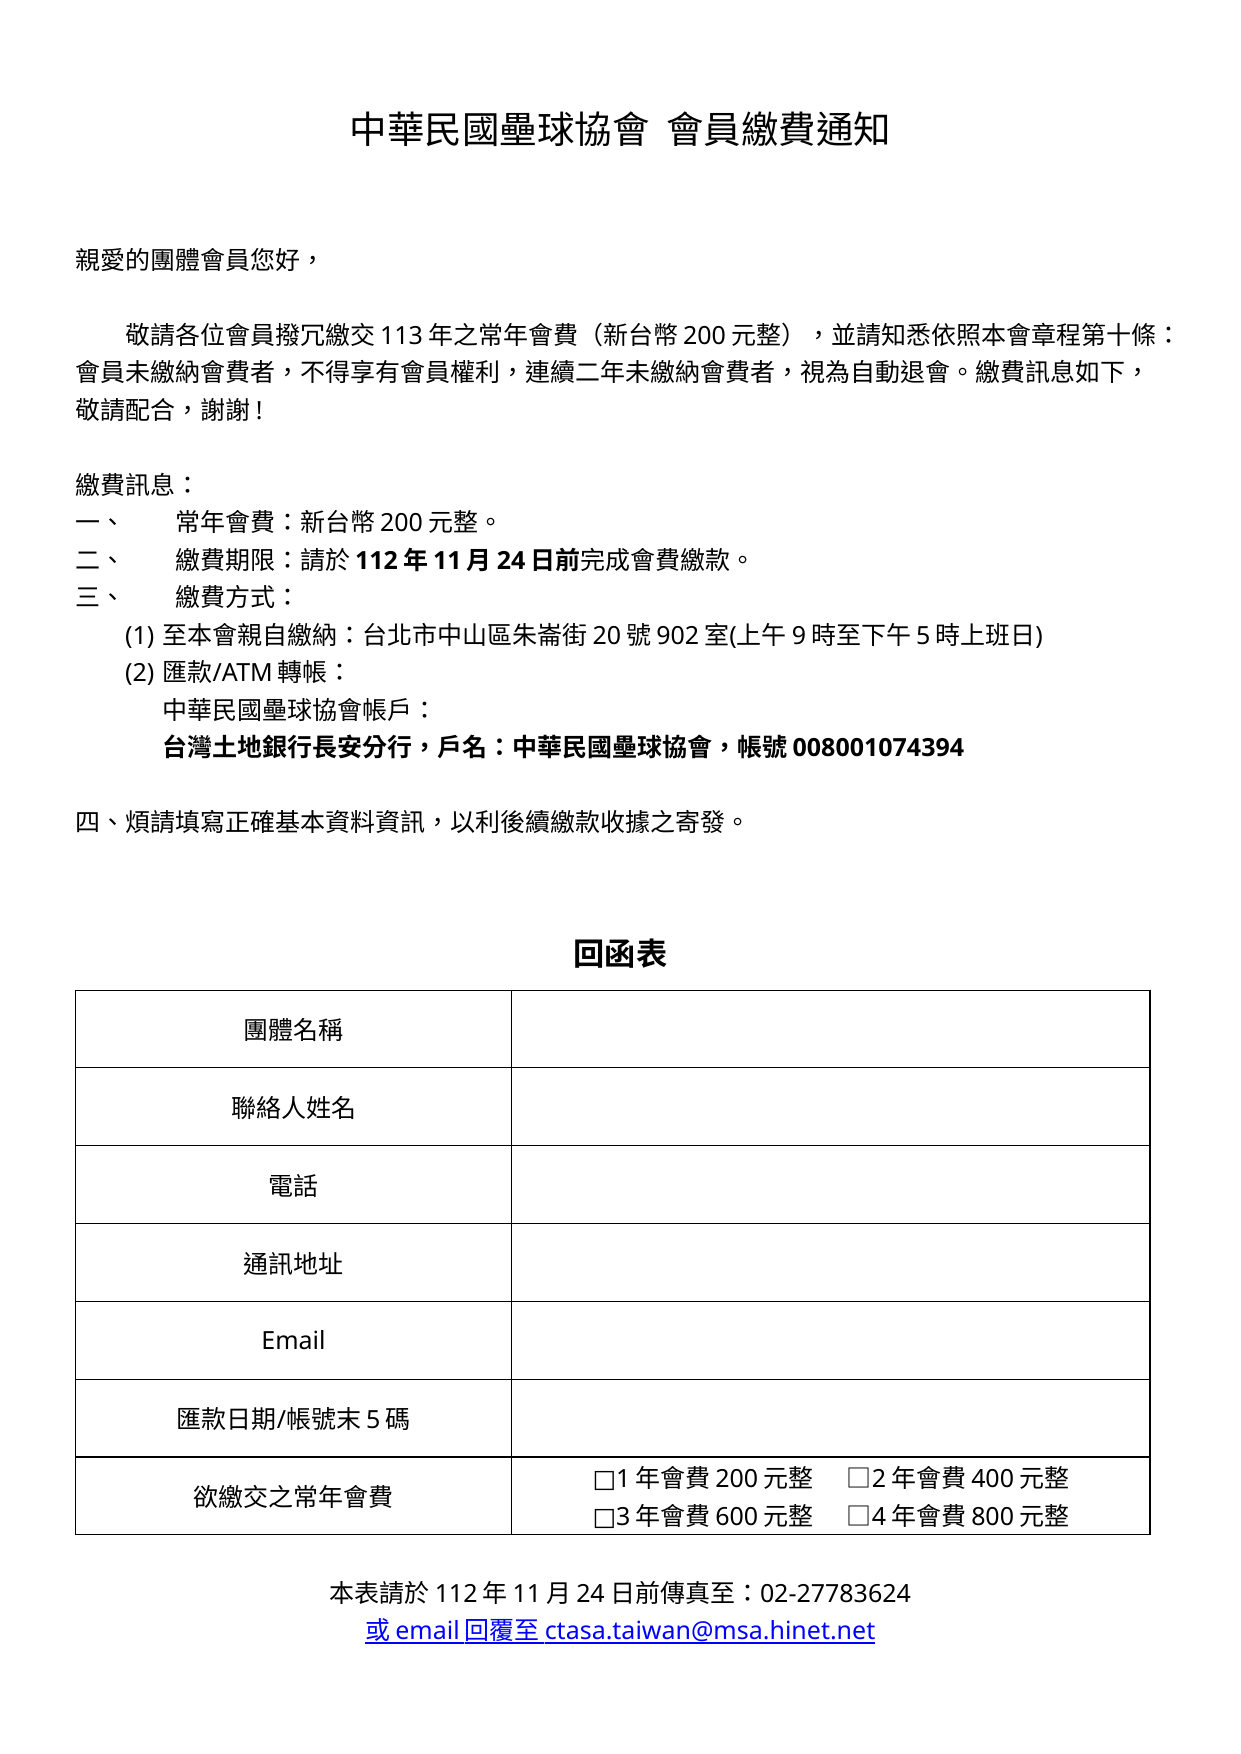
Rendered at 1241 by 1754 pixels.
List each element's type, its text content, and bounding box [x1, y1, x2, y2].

text 繳費訊息： [75, 464, 1165, 502]
text 敬請各位會員撥冗繳交113年之常年會費（新台幣200元整），並請知悉依照本會章程第十條：會員未繳納會費者，不得享有會員權利，連續二年未繳納會費者，視為自動退會。繳費訊息如下，敬請配合，謝謝 ! [75, 314, 1165, 427]
table_cell 匯款日期/帳號末5碼 [76, 1380, 511, 1456]
text 四、煩請填寫正確基本資料資訊，以利後續繳款收據之寄發。 [75, 802, 1165, 839]
list 匯款/ATM轉帳： [125, 652, 1165, 689]
list 常年會費：新台幣200元整。 [75, 502, 1165, 539]
list 中華民國壘球協會帳戶： 台灣土地銀行長安分行，戶名：中華民國壘球協會，帳號008001074394 [162, 689, 1165, 764]
table_cell 通訊地址 [76, 1224, 511, 1301]
table_header 團體名稱 [76, 991, 511, 1067]
list 繳費期限：請於112年11月24日前完成會費繳款。 [75, 539, 1165, 577]
table_header [512, 991, 1149, 1067]
table_cell [512, 1146, 1149, 1223]
table_cell 電話 [76, 1146, 511, 1223]
table_cell □1年會費200元整 □2年會費400元整 □3年會費600元整 □4年會費800元整 [512, 1458, 1149, 1534]
table_cell Email [76, 1302, 511, 1378]
table_cell [512, 1302, 1149, 1378]
table_cell [512, 1380, 1149, 1456]
table_cell [512, 1224, 1149, 1301]
text 本表請於112年11月24日前傳真至：02-27783624 [75, 1573, 1165, 1610]
table_cell [512, 1068, 1149, 1145]
text 親愛的團體會員您好， [75, 239, 1165, 277]
table_cell 聯絡人姓名 [76, 1068, 511, 1145]
text 中華民國壘球協會 會員繳費通知 [75, 89, 1165, 164]
text 回函表 [75, 914, 1165, 989]
list 繳費方式： [75, 577, 1165, 614]
list 至本會親自繳納：台北市中山區朱崙街20號902室(上午9時至下午5時上班日) [125, 614, 1165, 652]
table_cell 欲繳交之常年會費 [76, 1458, 511, 1534]
text 或email回覆至ctasa.taiwan@msa.hinet.net [75, 1610, 1165, 1648]
